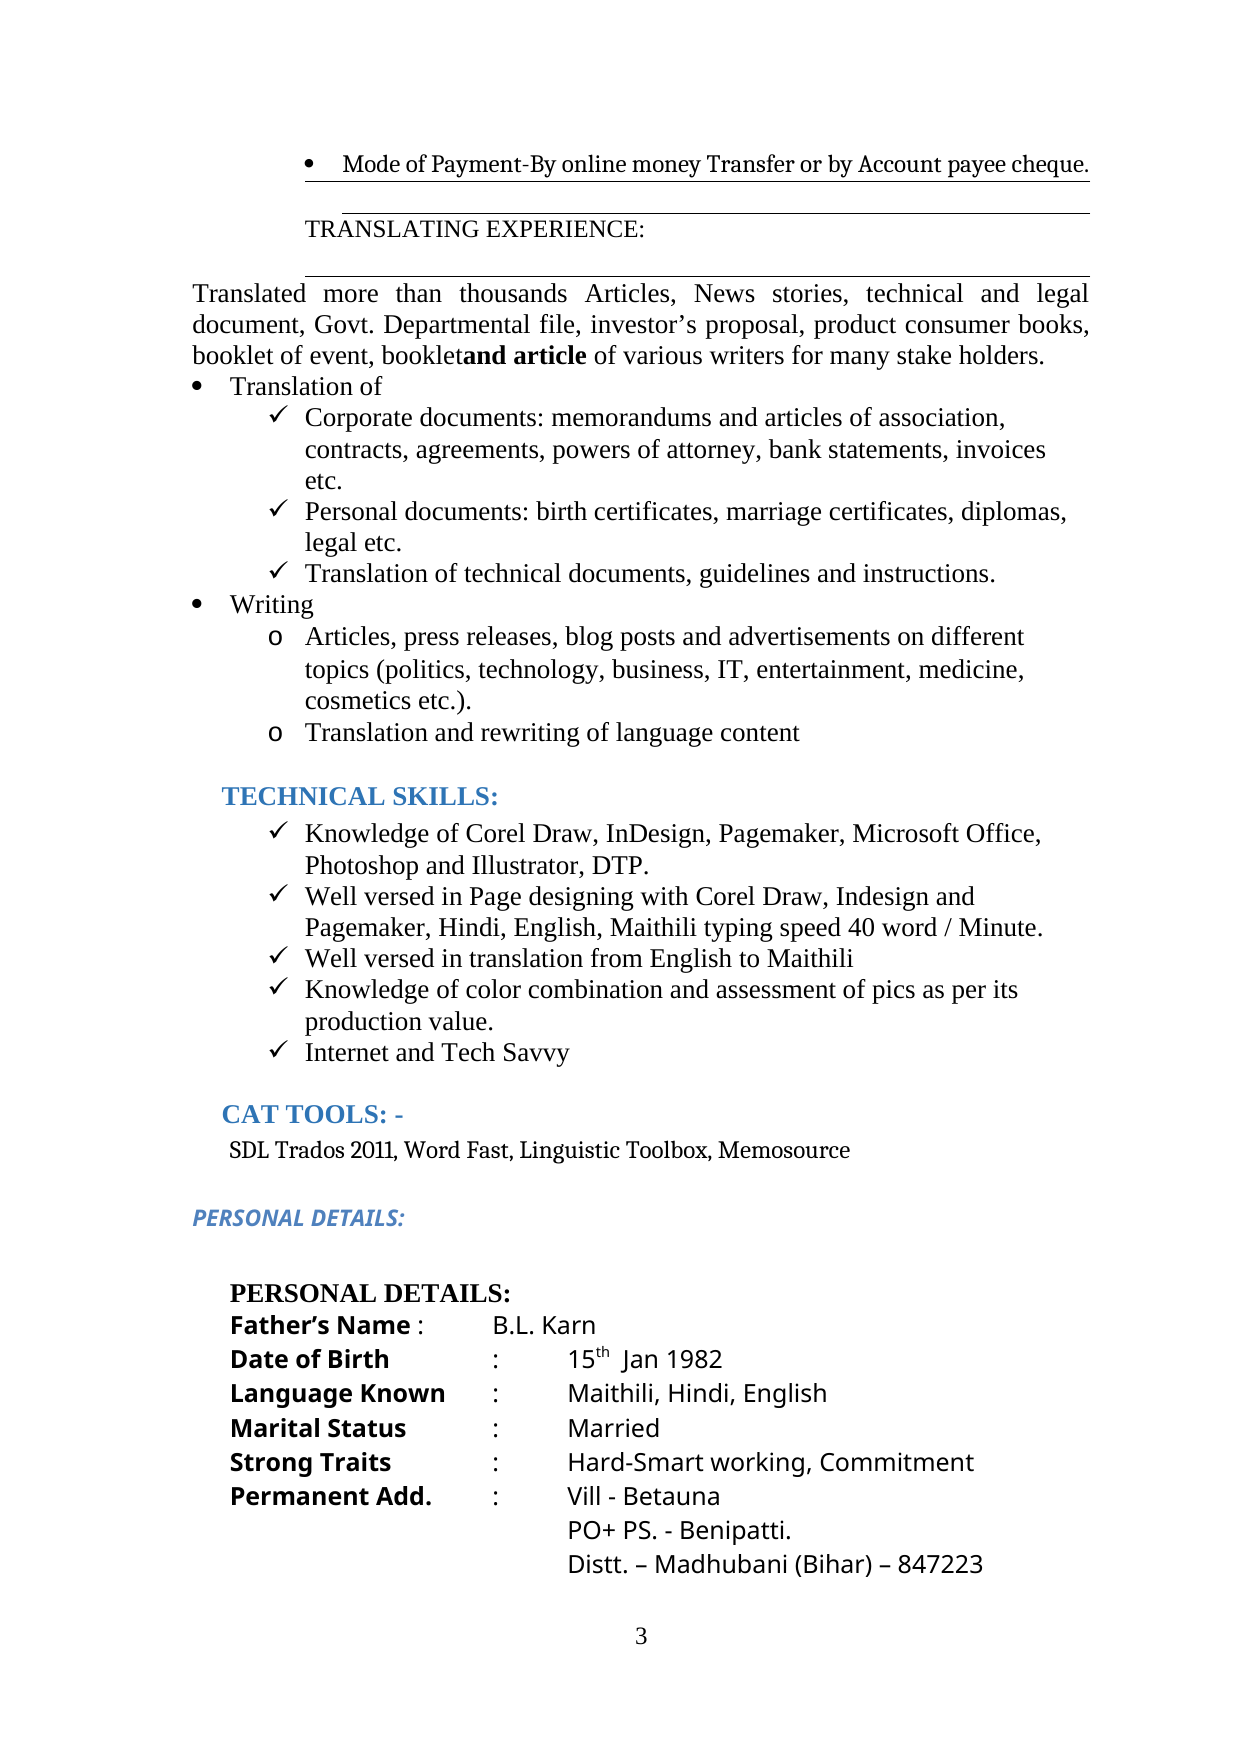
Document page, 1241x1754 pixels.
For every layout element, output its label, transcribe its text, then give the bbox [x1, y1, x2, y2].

list Knowledge of color combination and assessment of pics as per its production value. [267, 973, 1090, 1036]
list Translation and rewriting of language content [267, 716, 1090, 749]
text CAT TOOLS: - [221, 1098, 1090, 1129]
text Strong Traits : Hard-Smart working, Commitment [229, 1444, 1090, 1478]
text Permanent Add. : Vill - Betauna [229, 1478, 1090, 1512]
text Distt. – Madhubani (Bihar) – 847223 [229, 1546, 1090, 1581]
text PO+ PS. - Benipatti. [229, 1512, 1090, 1546]
list Personal documents: birth certificates, marriage certificates, diplomas, legal etc. [267, 495, 1090, 557]
list Well versed in translation from English to Maithili [267, 942, 1090, 973]
text PERSONAL DETAILS: [229, 1277, 1090, 1308]
list Translation of technical documents, guidelines and instructions. [267, 557, 1090, 589]
list Knowledge of Corel Draw, InDesign, Pagemaker, Microsoft Office, Photoshop and Illustrator, DTP. [267, 817, 1090, 880]
text Translated more than thousands Articles, News stories, technical and legal document, Govt. Departmental file, investor’s proposal, product consumer books, booklet of event, bookletand article of various writers for many stake holders. [192, 277, 1090, 370]
text Date of Birth : 15th Jan 1982 [229, 1342, 1090, 1376]
list Well versed in Page designing with Corel Draw, Indesign and Pagemaker, Hindi, English, Maithili typing speed 40 word / Minute. [267, 880, 1090, 942]
text TECHNICAL SKILLS: [221, 780, 1090, 811]
list Translation of [192, 370, 1090, 401]
text SDL Trados 2011, Word Fast, Linguistic Toolbox, Memosource [192, 1136, 1090, 1164]
list Corporate documents: memorandums and articles of association, contracts, agreements, powers of attorney, bank statements, invoices etc. [267, 401, 1090, 495]
list Mode of Payment-By online money Transfer or by Account payee cheque. [304, 150, 1090, 182]
text Marital Status : Married [229, 1410, 1090, 1444]
text TRANSLATING EXPERIENCE: [304, 214, 1090, 242]
list Articles, press releases, blog posts and advertisements on different topics (politics, technology, business, IT, entertainment, medicine, cosmetics etc.). [267, 620, 1090, 716]
list Writing [192, 589, 1090, 620]
text Language Known : Maithili, Hindi, English [229, 1376, 1090, 1410]
text Father’s Name : B.L. Karn [229, 1308, 1090, 1342]
list Internet and Tech Savvy [267, 1036, 1090, 1067]
text PERSONAL DETAILS: [192, 1202, 1090, 1233]
